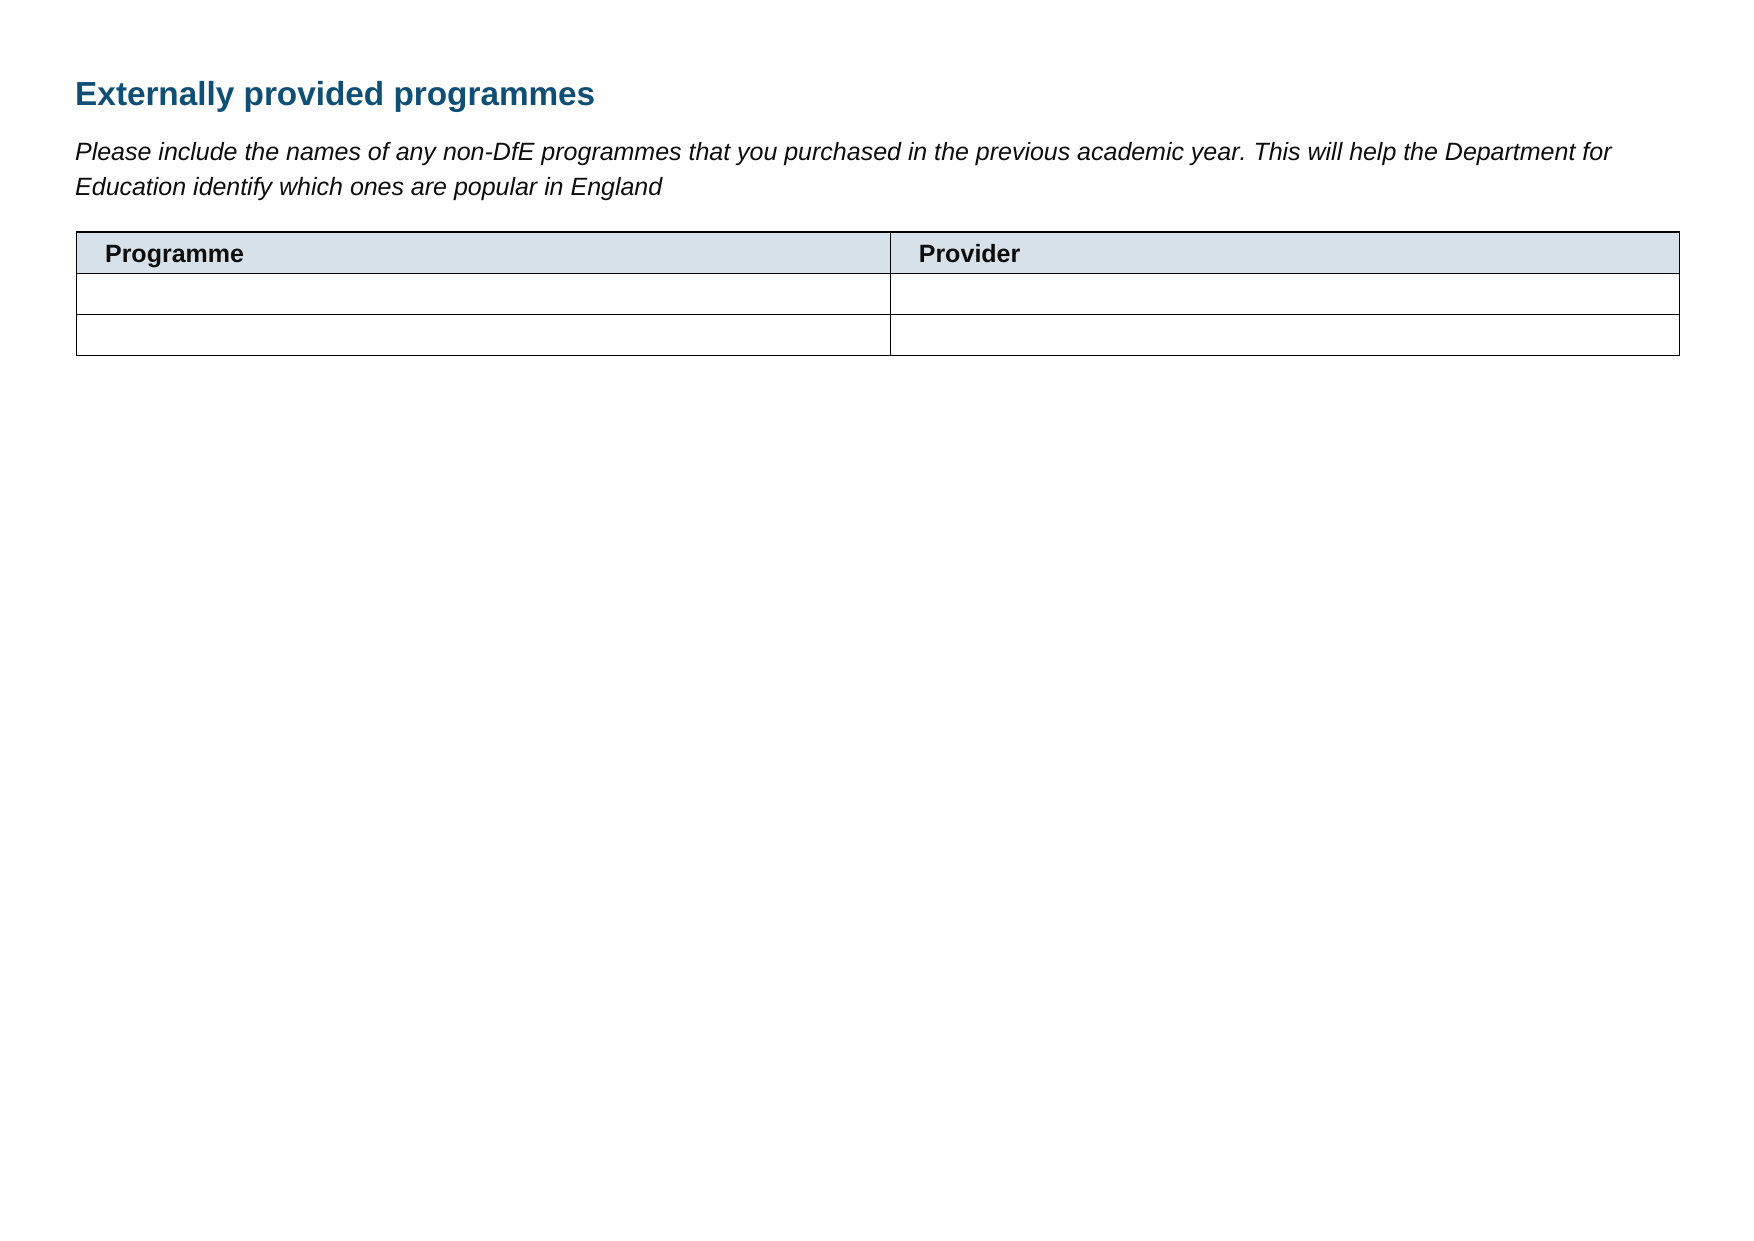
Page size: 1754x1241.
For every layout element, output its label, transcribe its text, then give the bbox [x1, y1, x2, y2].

table_header Provider [891, 233, 1679, 273]
table_cell [77, 315, 890, 355]
table_cell [891, 274, 1679, 314]
table_cell [77, 274, 890, 314]
table_cell [891, 315, 1679, 355]
table_header Programme [77, 233, 890, 273]
text Please include the names of any non-DfE programmes that you purchased in the previous academic year. This will help the Department for Education identify which ones are popular in England [75, 137, 1691, 201]
text Externally provided programmes [75, 74, 1691, 112]
